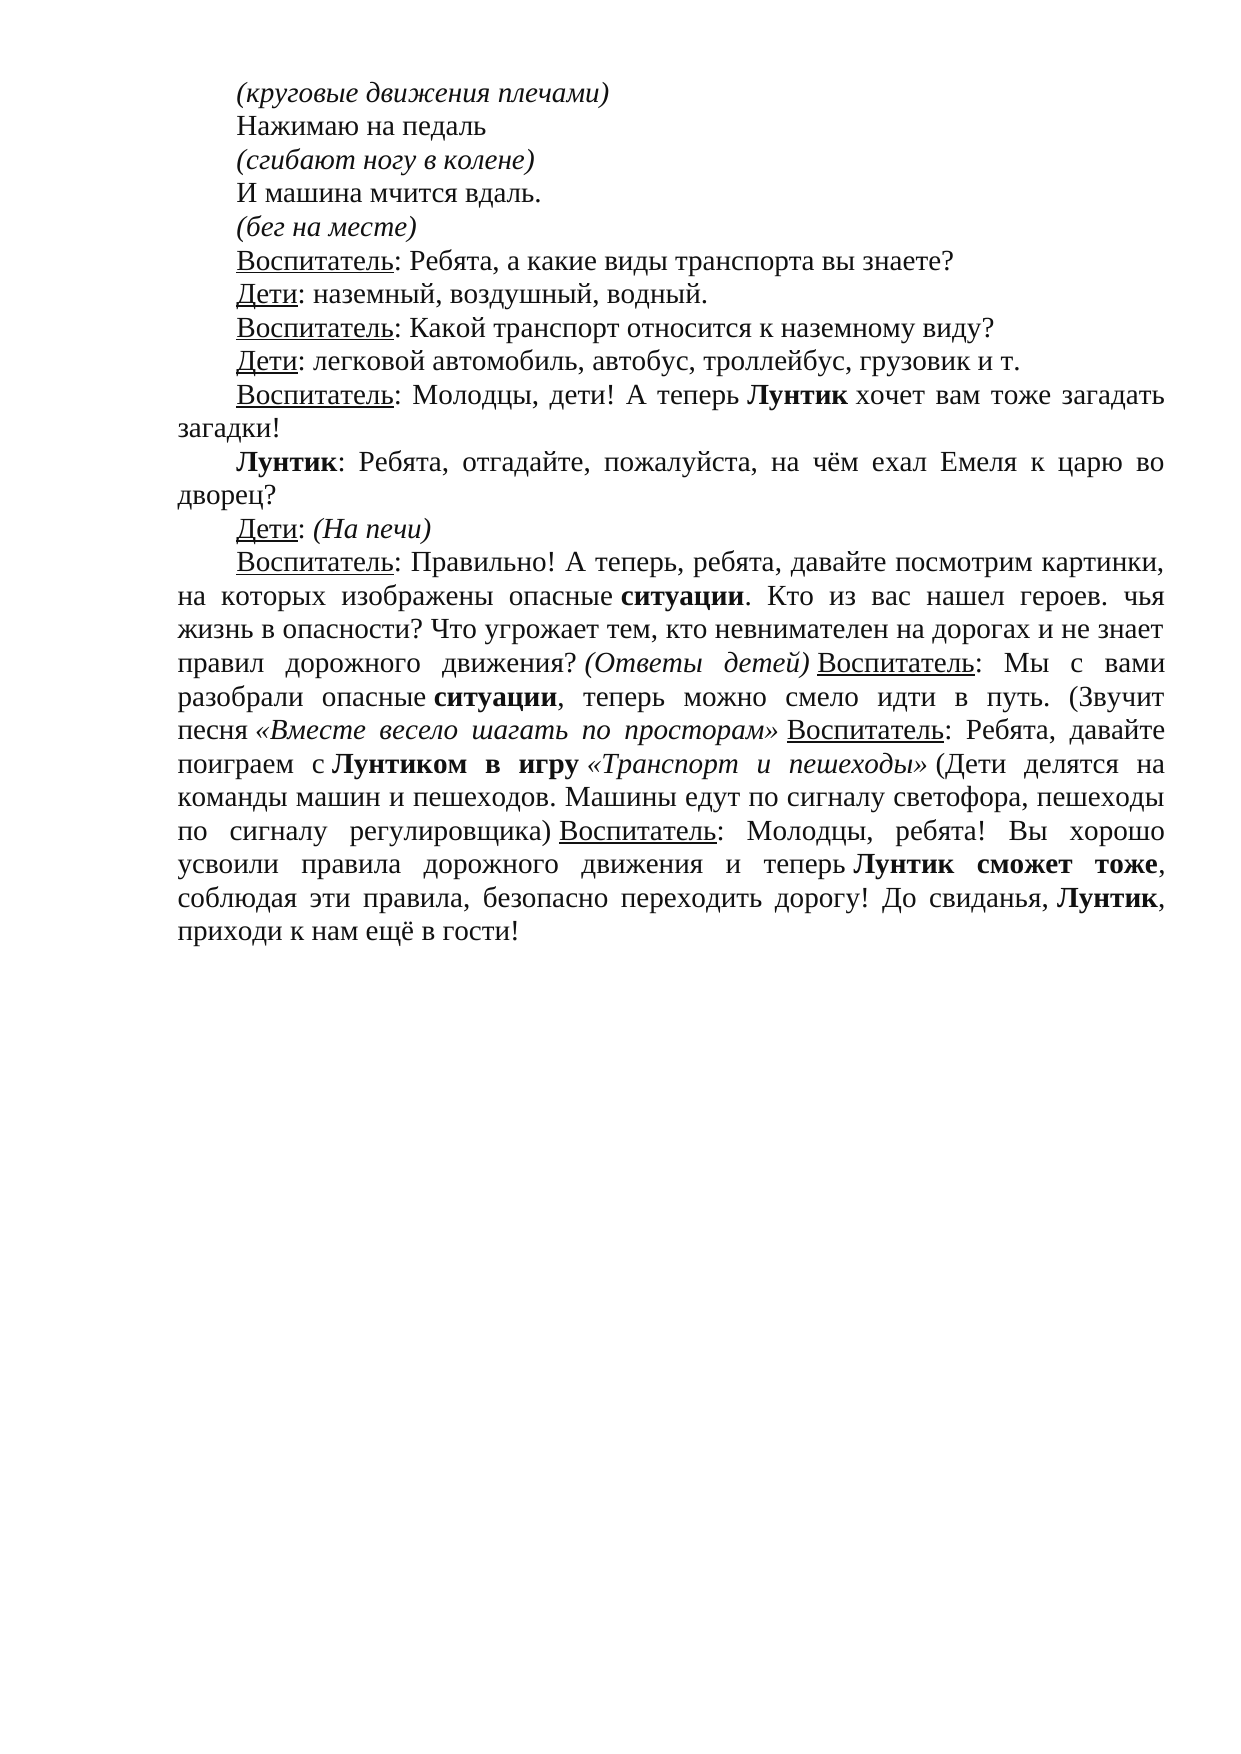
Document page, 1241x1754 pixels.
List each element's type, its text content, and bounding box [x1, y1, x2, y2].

text (бег на месте) [177, 209, 1165, 243]
text (круговые движения плечами) [177, 75, 1165, 108]
text И машина мчится вдаль. [177, 176, 1165, 209]
text Дети: легковой автомобиль, автобус, троллейбус, грузовик и т. [177, 343, 1165, 377]
text Воспитатель: Правильно! А теперь, ребята, давайте посмотрим картинки, на которых изображены опасные ситуации. Кто из вас нашел героев. чья жизнь в опасности? Что угрожает тем, кто невнимателен на дорогах и не знает правил дорожного движения? (Ответы детей) Воспитатель: Мы с вами разобрали опасные ситуации, теперь можно смело идти в путь. (Звучит песня «Вместе весело шагать по просторам» Воспитатель: Ребята, давайте поиграем с Лунтиком в игру «Транспорт и пешеходы» (Дети делятся на команды машин и пешеходов. Машины едут по сигналу светофора, пешеходы по сигналу регулировщика) Воспитатель: Молодцы, ребята! Вы хорошо усвоили правила дорожного движения и теперь Лунтик сможет тоже, соблюдая эти правила, безопасно переходить дорогу! До свиданья, Лунтик, приходи к нам ещё в гости! [177, 544, 1165, 947]
text Дети: наземный, воздушный, водный. [177, 276, 1165, 310]
text Дети: (На печи) [177, 511, 1165, 544]
text Лунтик: Ребята, отгадайте, пожалуйста, на чём ехал Емеля к царю во дворец? [177, 444, 1165, 511]
text Воспитатель: Какой транспорт относится к наземному виду? [177, 310, 1165, 343]
text Воспитатель: Ребята, а какие виды транспорта вы знаете? [177, 243, 1165, 276]
text (сгибают ногу в колене) [177, 142, 1165, 176]
text Нажимаю на педаль [177, 108, 1165, 142]
text Воспитатель: Молодцы, дети! А теперь Лунтик хочет вам тоже загадать загадки! [177, 377, 1165, 444]
